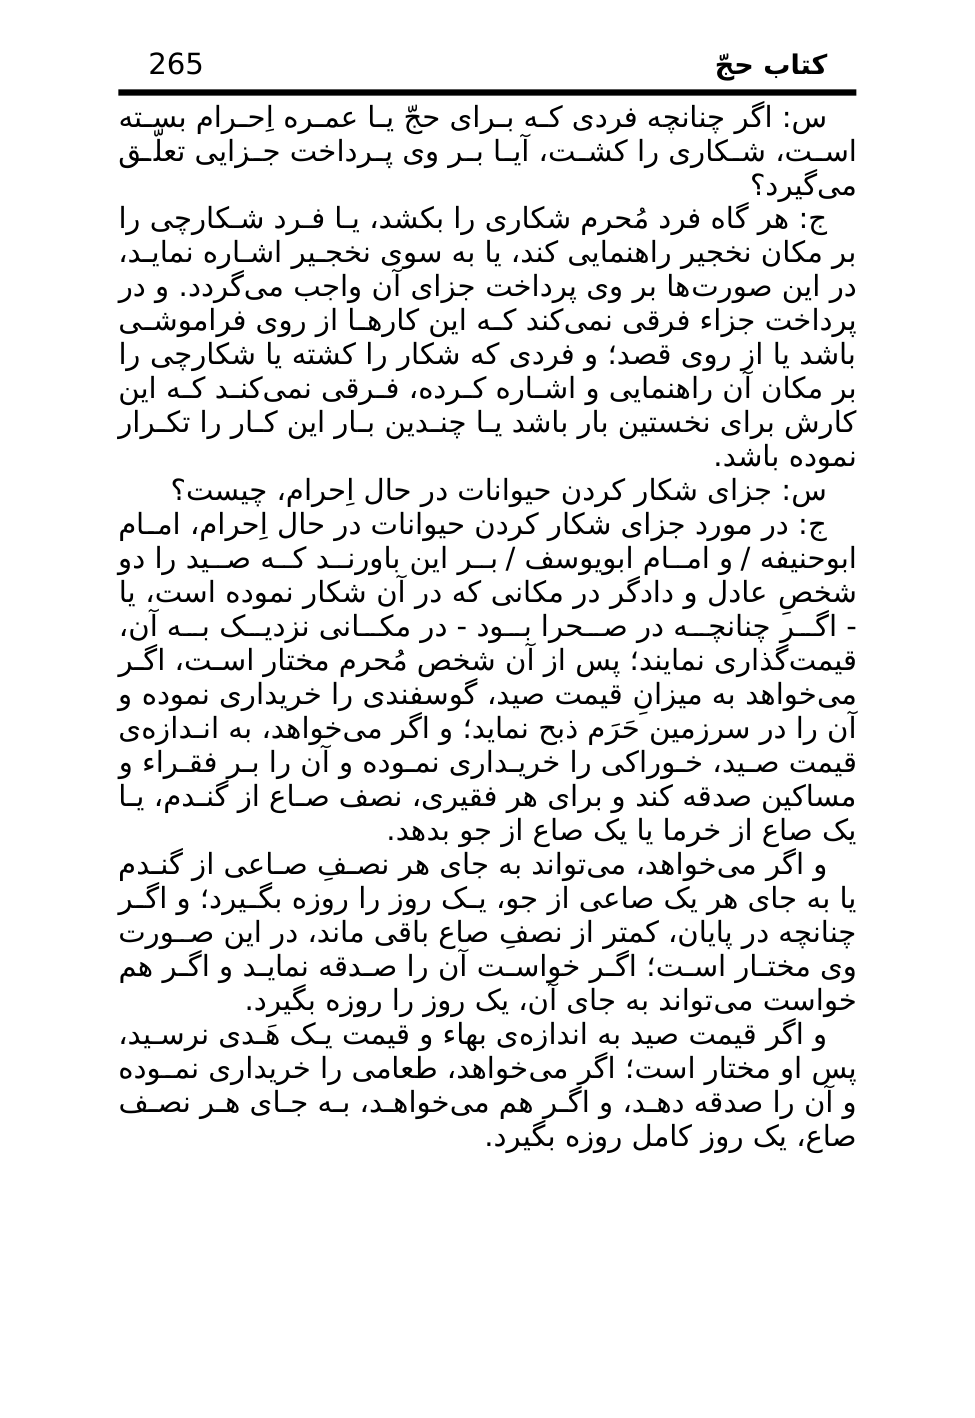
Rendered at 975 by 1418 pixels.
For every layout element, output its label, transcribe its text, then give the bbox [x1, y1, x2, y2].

text س: جزای شکار کردن حیوانات در حال اِحرام، چیست؟ [118, 473, 857, 507]
text و اگر قیمت صید به اندازه‌ی بهاء و قیمت یک هَدی نرسید، پس او مختار است؛‌ اگر می‌خواهد، طعامی را خریداری نموده و آن را صدقه دهد، و اگر هم می‌خواهد، به جای هر نصف صاع، یک روز کامل روزه بگیرد. [118, 1017, 857, 1153]
text ج: هر گاه فرد مُحرم شکاری را بکشد، یا فرد شکارچی را بر مکان نخجیر راهنمایی کند، یا به سوی نخجیر اشاره نماید، در این صورت‌ها بر وی پرداخت جزای آن واجب می‌گردد. و در پرداخت جزاء فرقی نمی‌کند که این کارها از روی فراموشی باشد یا از روی قصد؛ و فردی که شکار را کشته یا شکارچی را بر مکان آن راهنمایی و اشاره کرده، فرقی نمی‌کند که این کارش برای نخستین بار باشد یا چندین بار این کار را تکرار نموده باشد. [118, 202, 857, 473]
text و اگر می‌خواهد، می‌تواند به جای هر نصفِ صاعی از گندم یا به جای هر یک صاعی از جو، یک روز را روزه بگیرد؛ و اگر چنانچه در پایان، کمتر از نصفِ صاع باقی ماند، در این صورت وی مختار است؛‌ اگر خواست آن را صدقه نماید و اگر هم خواست می‌تواند به جای آن، یک روز را روزه بگیرد. [118, 847, 857, 1017]
text س: اگر چنانچه فردی که برای حجّ یا عمره اِحرام بسته است، شکاری را کشت، آیا بر وی پرداخت جزایی تعلّق می‌گیرد؟ [118, 100, 857, 202]
text ج: در مورد جزای شکار کردن حیوانات در حال اِحرام، امام ابوحنیفه / و امام ابویوسف / بر این باورند که صید را دو شخصِ عادل و دادگر در مکانی که در آن شکار نموده است، یا - اگر چنانچه در صحرا بود - در مکانی نزدیک به آن، قیمت‌گذاری نمایند؛ پس از آن شخص مُحرم مختار است، اگر می‌خواهد به میزانِ قیمت صید، گوسفندی را خریداری نموده و آن را در سرزمین حَرَم ذبح نماید؛ و اگر می‌خواهد، به اندازه‌ی قیمت صید، خوراکی را خریداری نموده و آن را بر فقراء و مساکین صدقه کند و برای هر فقیری، نصف صاع از گندم، یا یک صاع از خرما یا یک صاع از جو بدهد. [118, 507, 857, 847]
